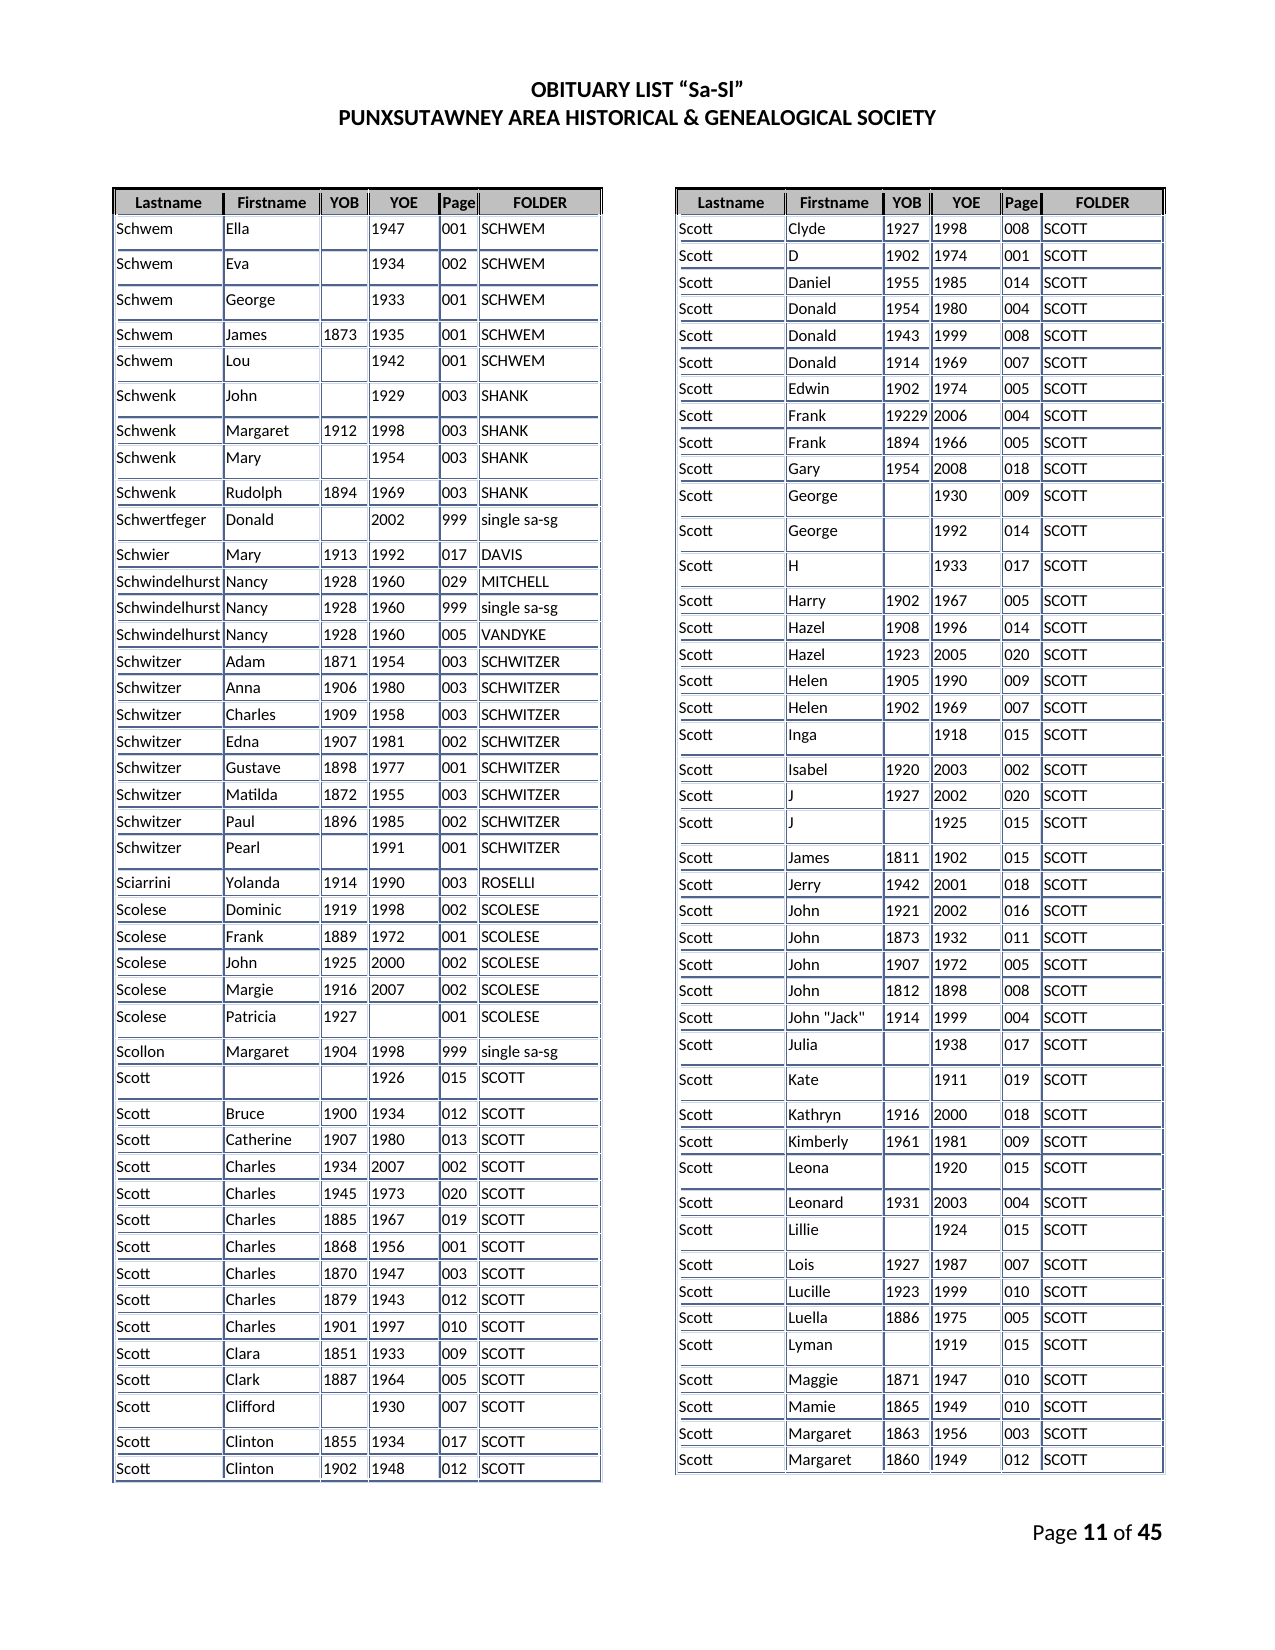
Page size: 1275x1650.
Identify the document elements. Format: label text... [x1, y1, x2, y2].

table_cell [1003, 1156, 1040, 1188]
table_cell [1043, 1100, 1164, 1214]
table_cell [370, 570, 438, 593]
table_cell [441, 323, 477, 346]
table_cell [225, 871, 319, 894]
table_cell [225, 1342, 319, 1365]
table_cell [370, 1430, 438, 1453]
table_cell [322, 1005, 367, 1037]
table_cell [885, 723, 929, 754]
table_header Page [1002, 190, 1041, 214]
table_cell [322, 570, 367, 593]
table_header YOB [883, 189, 931, 214]
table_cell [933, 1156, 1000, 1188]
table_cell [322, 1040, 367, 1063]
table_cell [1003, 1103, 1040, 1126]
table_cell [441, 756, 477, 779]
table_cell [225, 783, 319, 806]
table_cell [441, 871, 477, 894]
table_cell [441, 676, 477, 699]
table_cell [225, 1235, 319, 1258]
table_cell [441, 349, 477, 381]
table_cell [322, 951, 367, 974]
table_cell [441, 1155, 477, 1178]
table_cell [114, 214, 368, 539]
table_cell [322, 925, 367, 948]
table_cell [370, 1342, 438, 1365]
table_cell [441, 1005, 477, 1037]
table_header YOE [931, 190, 1002, 214]
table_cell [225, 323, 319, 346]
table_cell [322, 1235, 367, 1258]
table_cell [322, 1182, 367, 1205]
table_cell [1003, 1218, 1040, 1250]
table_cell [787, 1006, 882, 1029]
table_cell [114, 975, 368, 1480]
table_header Firstname [223, 190, 321, 214]
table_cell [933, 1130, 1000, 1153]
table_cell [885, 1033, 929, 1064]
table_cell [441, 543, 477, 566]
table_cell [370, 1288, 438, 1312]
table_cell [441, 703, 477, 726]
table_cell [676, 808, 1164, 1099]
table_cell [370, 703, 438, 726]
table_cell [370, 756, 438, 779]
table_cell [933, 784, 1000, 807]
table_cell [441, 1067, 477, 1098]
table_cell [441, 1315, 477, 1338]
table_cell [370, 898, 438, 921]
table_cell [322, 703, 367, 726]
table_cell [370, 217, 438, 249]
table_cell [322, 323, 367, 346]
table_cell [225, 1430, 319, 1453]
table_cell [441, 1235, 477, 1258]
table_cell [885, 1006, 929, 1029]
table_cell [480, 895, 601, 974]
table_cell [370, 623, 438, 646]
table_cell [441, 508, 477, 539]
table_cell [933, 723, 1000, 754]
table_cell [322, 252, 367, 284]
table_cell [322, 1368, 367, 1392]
table_header Firstname [786, 189, 883, 214]
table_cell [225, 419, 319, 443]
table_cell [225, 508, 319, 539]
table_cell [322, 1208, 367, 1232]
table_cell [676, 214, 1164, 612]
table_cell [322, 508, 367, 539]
table_header Page [439, 190, 479, 214]
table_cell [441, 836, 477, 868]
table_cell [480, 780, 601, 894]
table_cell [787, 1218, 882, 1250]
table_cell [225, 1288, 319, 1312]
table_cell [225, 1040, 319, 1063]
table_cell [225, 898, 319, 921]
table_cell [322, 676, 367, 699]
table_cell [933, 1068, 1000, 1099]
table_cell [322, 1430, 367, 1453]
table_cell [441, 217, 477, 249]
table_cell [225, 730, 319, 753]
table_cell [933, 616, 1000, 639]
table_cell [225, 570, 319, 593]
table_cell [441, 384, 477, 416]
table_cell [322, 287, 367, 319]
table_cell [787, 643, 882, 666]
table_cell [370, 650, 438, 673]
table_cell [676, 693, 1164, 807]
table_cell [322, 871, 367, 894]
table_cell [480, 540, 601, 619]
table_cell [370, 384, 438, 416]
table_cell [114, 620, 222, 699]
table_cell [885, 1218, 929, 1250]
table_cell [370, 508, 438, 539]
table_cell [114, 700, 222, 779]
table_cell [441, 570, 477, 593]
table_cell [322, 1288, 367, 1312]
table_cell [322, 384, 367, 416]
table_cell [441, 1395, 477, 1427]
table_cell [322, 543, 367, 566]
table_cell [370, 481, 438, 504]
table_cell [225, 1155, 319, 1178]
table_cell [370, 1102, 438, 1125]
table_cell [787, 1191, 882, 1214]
table_header YOB [321, 190, 368, 214]
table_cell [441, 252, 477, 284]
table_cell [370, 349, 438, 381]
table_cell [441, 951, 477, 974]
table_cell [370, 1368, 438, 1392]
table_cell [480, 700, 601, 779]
table_header FOLDER [1041, 190, 1162, 214]
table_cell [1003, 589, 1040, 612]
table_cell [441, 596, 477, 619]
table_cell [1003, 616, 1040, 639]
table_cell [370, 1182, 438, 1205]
table_header Lastname [116, 190, 223, 214]
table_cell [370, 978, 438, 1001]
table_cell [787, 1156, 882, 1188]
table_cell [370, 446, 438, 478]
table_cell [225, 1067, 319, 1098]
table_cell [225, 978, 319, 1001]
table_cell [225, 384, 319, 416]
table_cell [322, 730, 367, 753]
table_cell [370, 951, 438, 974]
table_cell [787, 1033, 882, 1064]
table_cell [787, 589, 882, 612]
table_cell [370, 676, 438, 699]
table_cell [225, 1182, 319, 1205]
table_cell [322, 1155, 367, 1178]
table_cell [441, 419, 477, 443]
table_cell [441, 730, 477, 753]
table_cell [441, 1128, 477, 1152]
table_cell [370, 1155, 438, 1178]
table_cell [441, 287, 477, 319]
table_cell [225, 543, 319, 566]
table_header FOLDER [479, 190, 600, 214]
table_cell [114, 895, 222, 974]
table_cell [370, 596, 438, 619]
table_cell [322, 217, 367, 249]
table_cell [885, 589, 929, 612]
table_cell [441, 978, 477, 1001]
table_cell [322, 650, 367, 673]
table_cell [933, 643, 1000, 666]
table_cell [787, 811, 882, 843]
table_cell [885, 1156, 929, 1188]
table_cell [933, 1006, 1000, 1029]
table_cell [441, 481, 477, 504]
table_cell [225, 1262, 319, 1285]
table_header YOE [369, 190, 439, 214]
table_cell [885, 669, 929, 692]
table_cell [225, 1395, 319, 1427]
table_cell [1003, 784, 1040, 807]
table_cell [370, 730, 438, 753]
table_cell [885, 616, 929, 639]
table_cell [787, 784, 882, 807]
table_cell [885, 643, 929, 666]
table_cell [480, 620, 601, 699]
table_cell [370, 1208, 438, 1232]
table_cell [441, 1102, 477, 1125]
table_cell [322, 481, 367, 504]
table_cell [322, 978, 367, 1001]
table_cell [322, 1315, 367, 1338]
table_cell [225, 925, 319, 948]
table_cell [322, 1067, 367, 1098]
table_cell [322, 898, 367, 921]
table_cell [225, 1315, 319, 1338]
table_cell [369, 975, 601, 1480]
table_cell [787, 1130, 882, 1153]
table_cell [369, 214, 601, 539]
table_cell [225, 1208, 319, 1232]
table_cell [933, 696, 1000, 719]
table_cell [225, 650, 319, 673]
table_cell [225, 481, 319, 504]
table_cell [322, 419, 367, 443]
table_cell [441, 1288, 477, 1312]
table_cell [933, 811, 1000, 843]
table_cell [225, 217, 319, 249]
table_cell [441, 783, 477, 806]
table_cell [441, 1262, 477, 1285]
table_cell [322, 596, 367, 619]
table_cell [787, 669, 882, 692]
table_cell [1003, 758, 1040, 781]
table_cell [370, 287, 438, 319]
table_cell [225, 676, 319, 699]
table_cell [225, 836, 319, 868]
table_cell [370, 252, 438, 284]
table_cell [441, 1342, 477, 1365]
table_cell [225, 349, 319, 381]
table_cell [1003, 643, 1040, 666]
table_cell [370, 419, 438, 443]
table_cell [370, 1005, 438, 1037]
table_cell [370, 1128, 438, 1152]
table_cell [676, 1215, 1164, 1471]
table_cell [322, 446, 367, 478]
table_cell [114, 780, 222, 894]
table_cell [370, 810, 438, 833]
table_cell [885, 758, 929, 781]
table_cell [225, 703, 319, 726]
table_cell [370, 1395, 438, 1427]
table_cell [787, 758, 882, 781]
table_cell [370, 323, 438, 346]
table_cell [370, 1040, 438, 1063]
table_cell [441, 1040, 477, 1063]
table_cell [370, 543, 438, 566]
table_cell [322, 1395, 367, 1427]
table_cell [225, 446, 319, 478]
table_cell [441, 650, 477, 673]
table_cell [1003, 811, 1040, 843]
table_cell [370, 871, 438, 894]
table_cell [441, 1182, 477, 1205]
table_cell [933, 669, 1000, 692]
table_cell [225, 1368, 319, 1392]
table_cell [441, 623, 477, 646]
table_header Lastname [678, 190, 786, 214]
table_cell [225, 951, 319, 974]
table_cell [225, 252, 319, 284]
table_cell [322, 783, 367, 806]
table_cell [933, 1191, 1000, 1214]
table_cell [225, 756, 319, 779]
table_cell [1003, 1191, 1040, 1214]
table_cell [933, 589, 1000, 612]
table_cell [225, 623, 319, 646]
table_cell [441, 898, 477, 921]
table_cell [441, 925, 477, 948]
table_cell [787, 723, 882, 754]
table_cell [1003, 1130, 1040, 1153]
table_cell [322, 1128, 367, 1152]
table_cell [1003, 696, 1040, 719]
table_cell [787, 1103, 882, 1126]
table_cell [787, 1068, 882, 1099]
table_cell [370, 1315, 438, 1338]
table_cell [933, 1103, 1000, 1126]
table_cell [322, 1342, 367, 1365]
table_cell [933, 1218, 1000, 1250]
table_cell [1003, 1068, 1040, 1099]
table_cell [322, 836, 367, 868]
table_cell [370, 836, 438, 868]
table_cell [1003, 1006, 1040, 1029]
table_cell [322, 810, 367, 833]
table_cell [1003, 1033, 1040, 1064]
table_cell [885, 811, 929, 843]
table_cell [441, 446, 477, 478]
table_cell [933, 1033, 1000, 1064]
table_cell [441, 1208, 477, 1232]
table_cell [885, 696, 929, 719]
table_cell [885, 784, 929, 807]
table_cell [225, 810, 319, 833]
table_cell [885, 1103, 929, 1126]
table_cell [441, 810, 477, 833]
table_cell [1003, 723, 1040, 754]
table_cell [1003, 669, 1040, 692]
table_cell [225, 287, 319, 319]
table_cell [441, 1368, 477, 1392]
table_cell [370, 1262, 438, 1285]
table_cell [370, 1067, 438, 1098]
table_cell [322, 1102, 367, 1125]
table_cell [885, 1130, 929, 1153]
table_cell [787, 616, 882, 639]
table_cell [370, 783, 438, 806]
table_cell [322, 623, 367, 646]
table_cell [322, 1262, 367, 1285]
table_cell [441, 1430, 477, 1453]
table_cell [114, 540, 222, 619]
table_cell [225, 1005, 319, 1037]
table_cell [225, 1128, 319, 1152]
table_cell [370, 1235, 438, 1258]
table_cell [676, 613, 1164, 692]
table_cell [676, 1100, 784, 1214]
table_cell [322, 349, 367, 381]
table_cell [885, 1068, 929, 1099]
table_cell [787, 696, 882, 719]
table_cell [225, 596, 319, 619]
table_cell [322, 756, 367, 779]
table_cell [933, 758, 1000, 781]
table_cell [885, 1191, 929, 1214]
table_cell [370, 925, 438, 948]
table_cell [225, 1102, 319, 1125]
